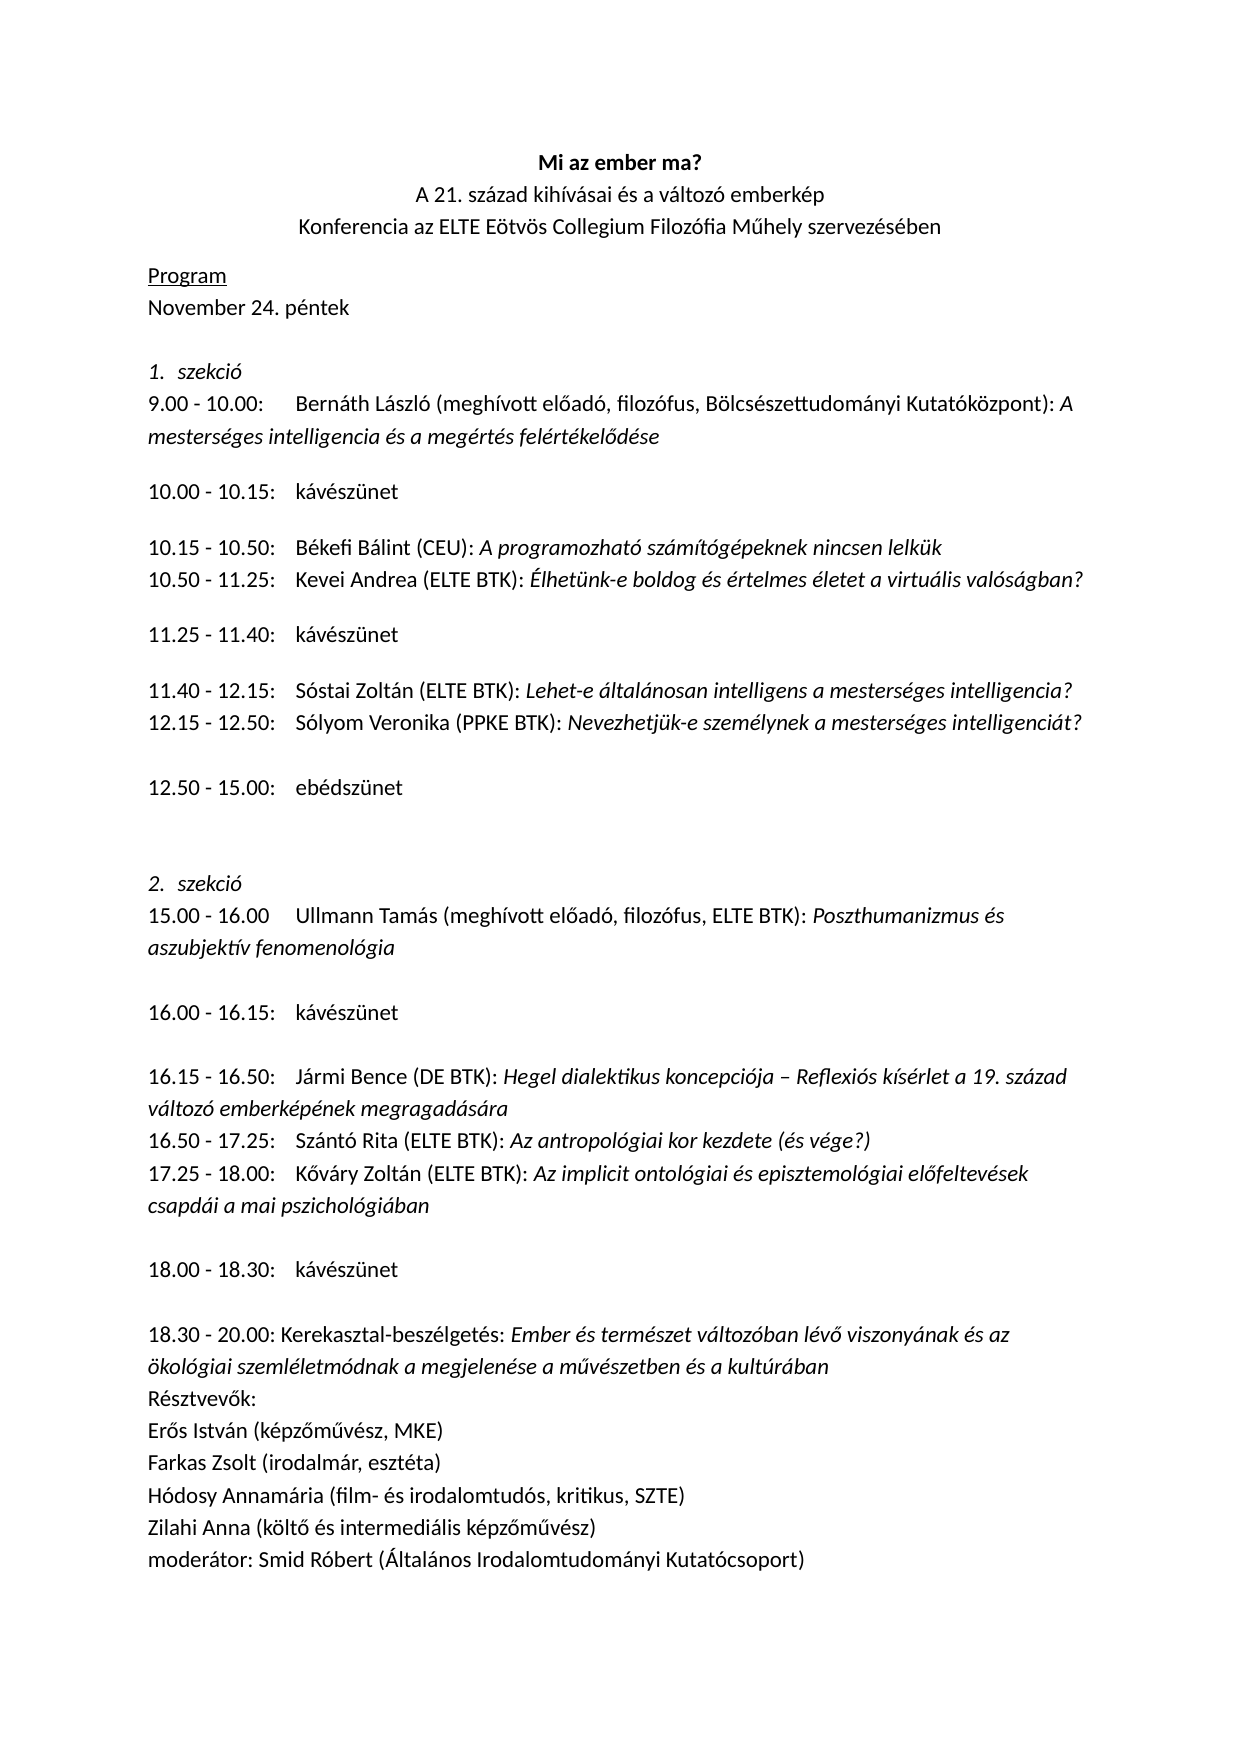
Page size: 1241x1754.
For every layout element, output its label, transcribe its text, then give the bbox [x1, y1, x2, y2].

text Résztvevők: [148, 1384, 1093, 1412]
text 16.00 - 16.15: kávészünet [148, 998, 1093, 1026]
text 10.00 - 10.15: kávészünet [148, 477, 1093, 505]
text 18.00 - 18.30: kávészünet [148, 1255, 1093, 1283]
text A 21. század kihívásai és a változó emberkép [148, 180, 1093, 208]
text 12.15 - 12.50: Sólyom Veronika (PPKE BTK): Nevezhetjük-e személynek a mesterséges intelligenciát? [148, 708, 1093, 736]
text 17.25 - 18.00: Kőváry Zoltán (ELTE BTK): Az implicit ontológiai és episztemológiai előfeltevések csapdái a mai pszichológiában [148, 1159, 1093, 1219]
text Erős István (képzőművész, MKE) [148, 1416, 1093, 1444]
text 15.00 - 16.00 Ullmann Tamás (meghívott előadó, filozófus, ELTE BTK): Poszthumanizmus és aszubjektív fenomenológia [148, 901, 1093, 962]
text 10.15 - 10.50: Békefi Bálint (CEU): A programozható számítógépeknek nincsen lelkük [468, 533, 1093, 561]
text Program [148, 261, 1093, 289]
text Farkas Zsolt (irodalmár, esztéta) [148, 1448, 1093, 1477]
text 16.50 - 17.25: Szántó Rita (ELTE BTK): Az antropológiai kor kezdete (és vége?) [148, 1127, 1093, 1155]
text 18.30 - 20.00: Kerekasztal-beszélgetés: Ember és természet változóban lévő viszonyának és az ökológiai szemléletmódnak a megjelenése a művészetben és a kultúrában [148, 1320, 1093, 1380]
text 16.15 - 16.50: Jármi Bence (DE BTK): Hegel dialektikus koncepciója – Reflexiós kísérlet a 19. század változó emberképének megragadására [148, 1062, 1093, 1122]
text 11.40 - 12.15: Sóstai Zoltán (ELTE BTK): Lehet-e általánosan intelligens a mesterséges intelligencia? [148, 676, 1093, 704]
list szekció [148, 869, 1093, 897]
text 9.00 - 10.00: Bernáth László (meghívott előadó, filozófus, Bölcsészettudományi Kutatóközpont): A mesterséges intelligencia és a megértés felértékelődése [148, 389, 1093, 450]
text Zilahi Anna (költő és intermediális képzőművész) [148, 1513, 1093, 1541]
text moderátor: Smid Róbert (Általános Irodalomtudományi Kutatócsoport) [148, 1545, 1093, 1573]
list szekció [148, 357, 1093, 385]
text November 24. péntek [148, 293, 1093, 321]
text 12.50 - 15.00: ebédszünet [148, 773, 1093, 801]
text Mi az ember ma? [148, 148, 1093, 176]
text 10.50 - 11.25: Kevei Andrea (ELTE BTK): Élhetünk-e boldog és értelmes életet a virtuális valóságban? [148, 565, 1093, 593]
text Hódosy Annamária (film- és irodalomtudós, kritikus, SZTE) [148, 1481, 1093, 1509]
text Konferencia az ELTE Eötvös Collegium Filozófia Műhely szervezésében [148, 212, 1093, 240]
text 11.25 - 11.40: kávészünet [148, 621, 1093, 648]
